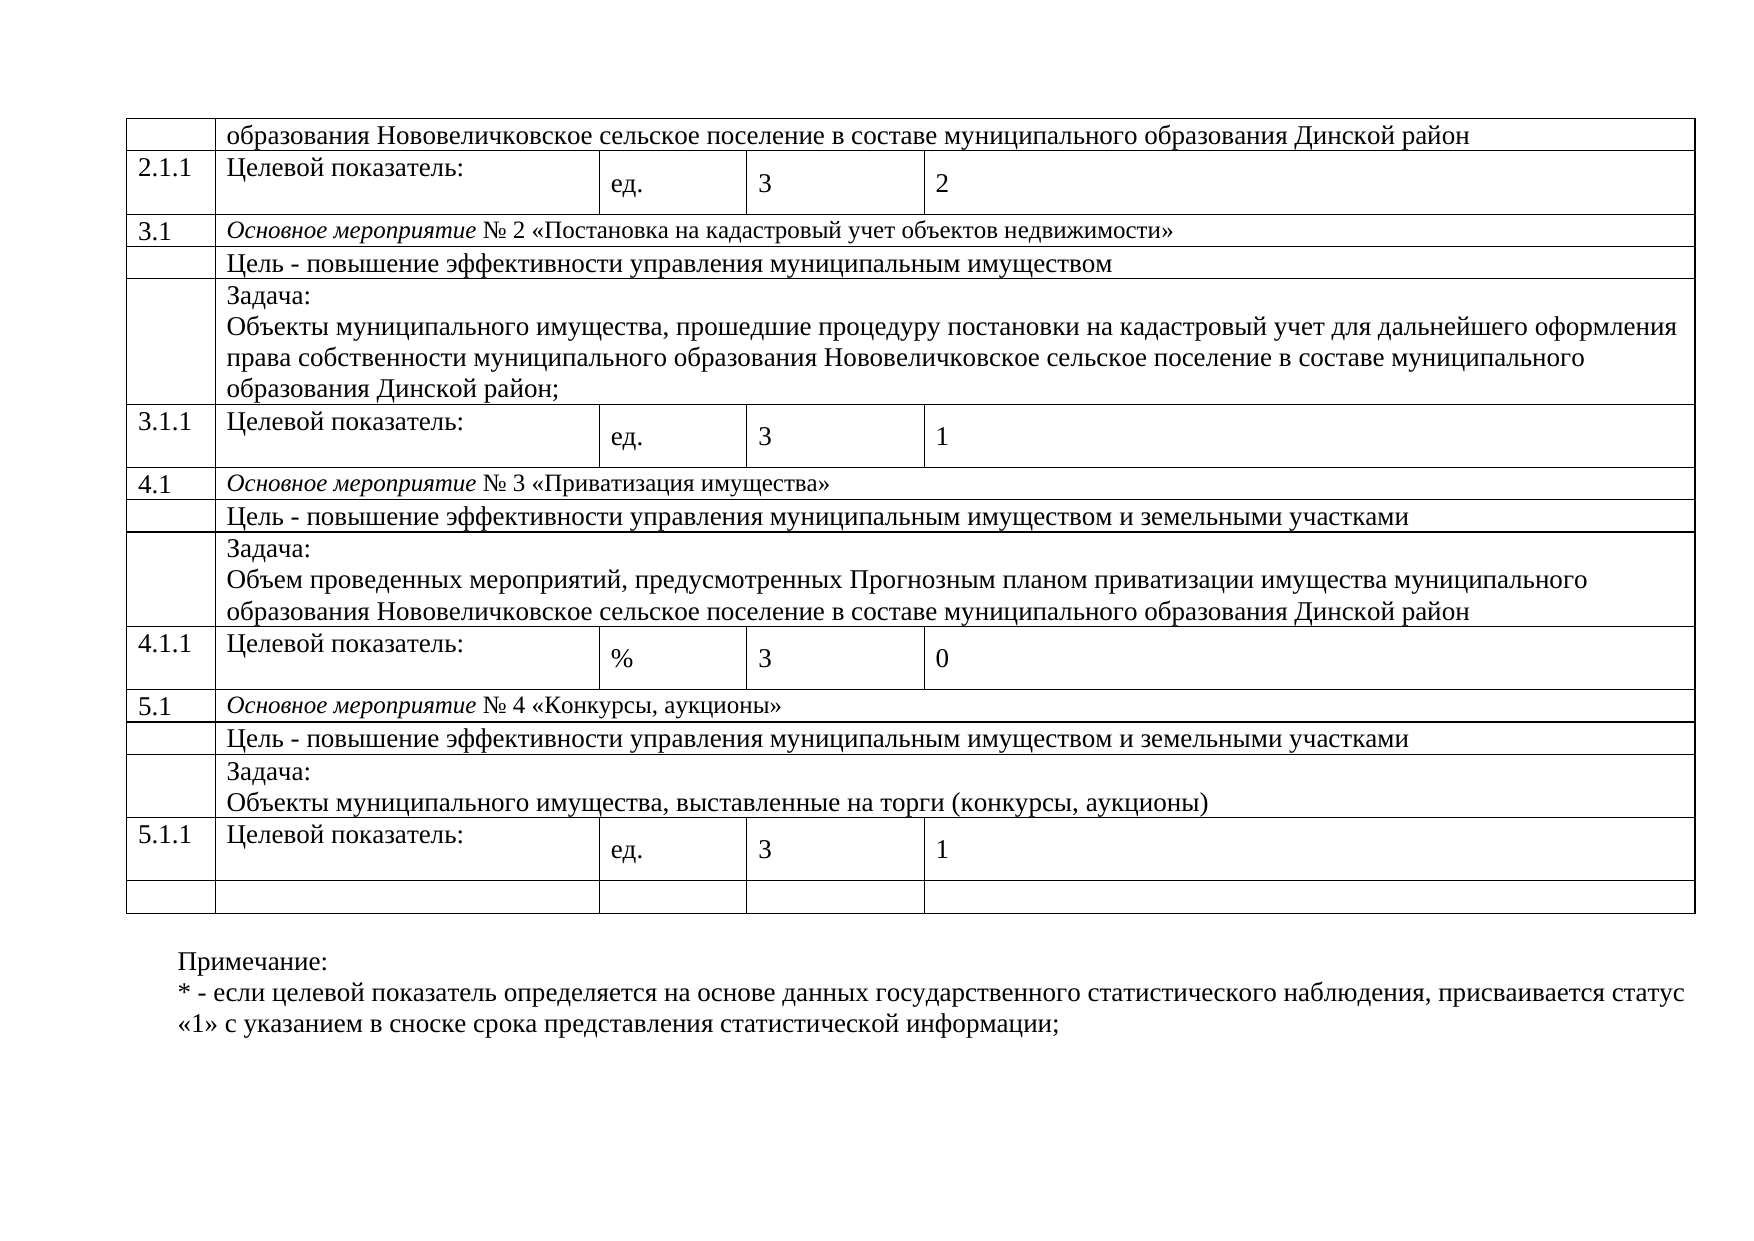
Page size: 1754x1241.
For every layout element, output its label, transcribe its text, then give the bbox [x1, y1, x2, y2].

table_cell Целевой показатель: [216, 405, 599, 467]
table_cell Основное мероприятие № 4 «Конкурсы, аукционы» [216, 690, 1694, 721]
table_cell 2 [925, 151, 1694, 214]
table_cell % [600, 627, 746, 689]
table_cell 3 [747, 151, 924, 214]
table_cell [216, 881, 599, 912]
table_cell 3 [747, 405, 924, 467]
table_cell Основное мероприятие № 2 «Постановка на кадастровый учет объектов недвижимости» [216, 215, 1694, 246]
table_cell Цель - повышение эффективности управления муниципальным имуществом [216, 247, 1694, 278]
table_cell 4.1 [127, 468, 215, 499]
table_cell [747, 881, 924, 912]
table_cell [925, 881, 1694, 912]
table_cell 3 [747, 627, 924, 689]
table_cell 3.1 [127, 215, 215, 246]
table_cell [600, 881, 746, 912]
table_cell 4.1.1 [127, 627, 215, 689]
table_cell [127, 533, 215, 626]
table_cell Цель - повышение эффективности управления муниципальным имуществом и земельными участками [216, 723, 1694, 753]
table_cell 1 [925, 818, 1694, 880]
table_cell 5.1 [127, 690, 215, 721]
table_cell [127, 247, 215, 278]
table_cell Цель - повышение эффективности управления муниципальным имуществом и земельными участками [216, 500, 1694, 531]
table_cell Задача: Объем проведенных мероприятий, предусмотренных Прогнозным планом приватизации имущества муниципального образования Нововеличковское сельское поселение в составе муниципального образования Динской район [216, 533, 1694, 626]
text * - если целевой показатель определяется на основе данных государственного статистического наблюдения, присваивается статус «1» с указанием в сноске срока представления статистической информации; [177, 976, 1695, 1038]
table_cell Целевой показатель: [216, 818, 599, 880]
table_cell 2.1.1 [127, 151, 215, 214]
text Примечание: [177, 944, 1695, 976]
table_cell Целевой показатель: [216, 627, 599, 689]
table_cell [127, 500, 215, 531]
table_cell 1 [925, 405, 1694, 467]
table_cell 3 [747, 818, 924, 880]
table_cell [127, 755, 215, 817]
table_cell [127, 881, 215, 912]
table_cell [127, 119, 215, 150]
table_cell 0 [925, 627, 1694, 689]
table_cell Задача: Объекты муниципального имущества, прошедшие процедуру постановки на кадастровый учет для дальнейшего оформления права собственности муниципального образования Нововеличковское сельское поселение в составе муниципального образования Динской район; [216, 279, 1694, 404]
table_cell ед. [600, 818, 746, 880]
table_cell 5.1.1 [127, 818, 215, 880]
table_cell ед. [600, 405, 746, 467]
table_cell Основное мероприятие № 3 «Приватизация имущества» [216, 468, 1694, 499]
table_cell Задача: Объекты муниципального имущества, выставленные на торги (конкурсы, аукционы) [216, 755, 1694, 817]
table_cell ед. [600, 151, 746, 214]
table_cell 3.1.1 [127, 405, 215, 467]
table_cell [127, 723, 215, 753]
table_cell [127, 279, 215, 404]
table_cell Целевой показатель: [216, 151, 599, 214]
